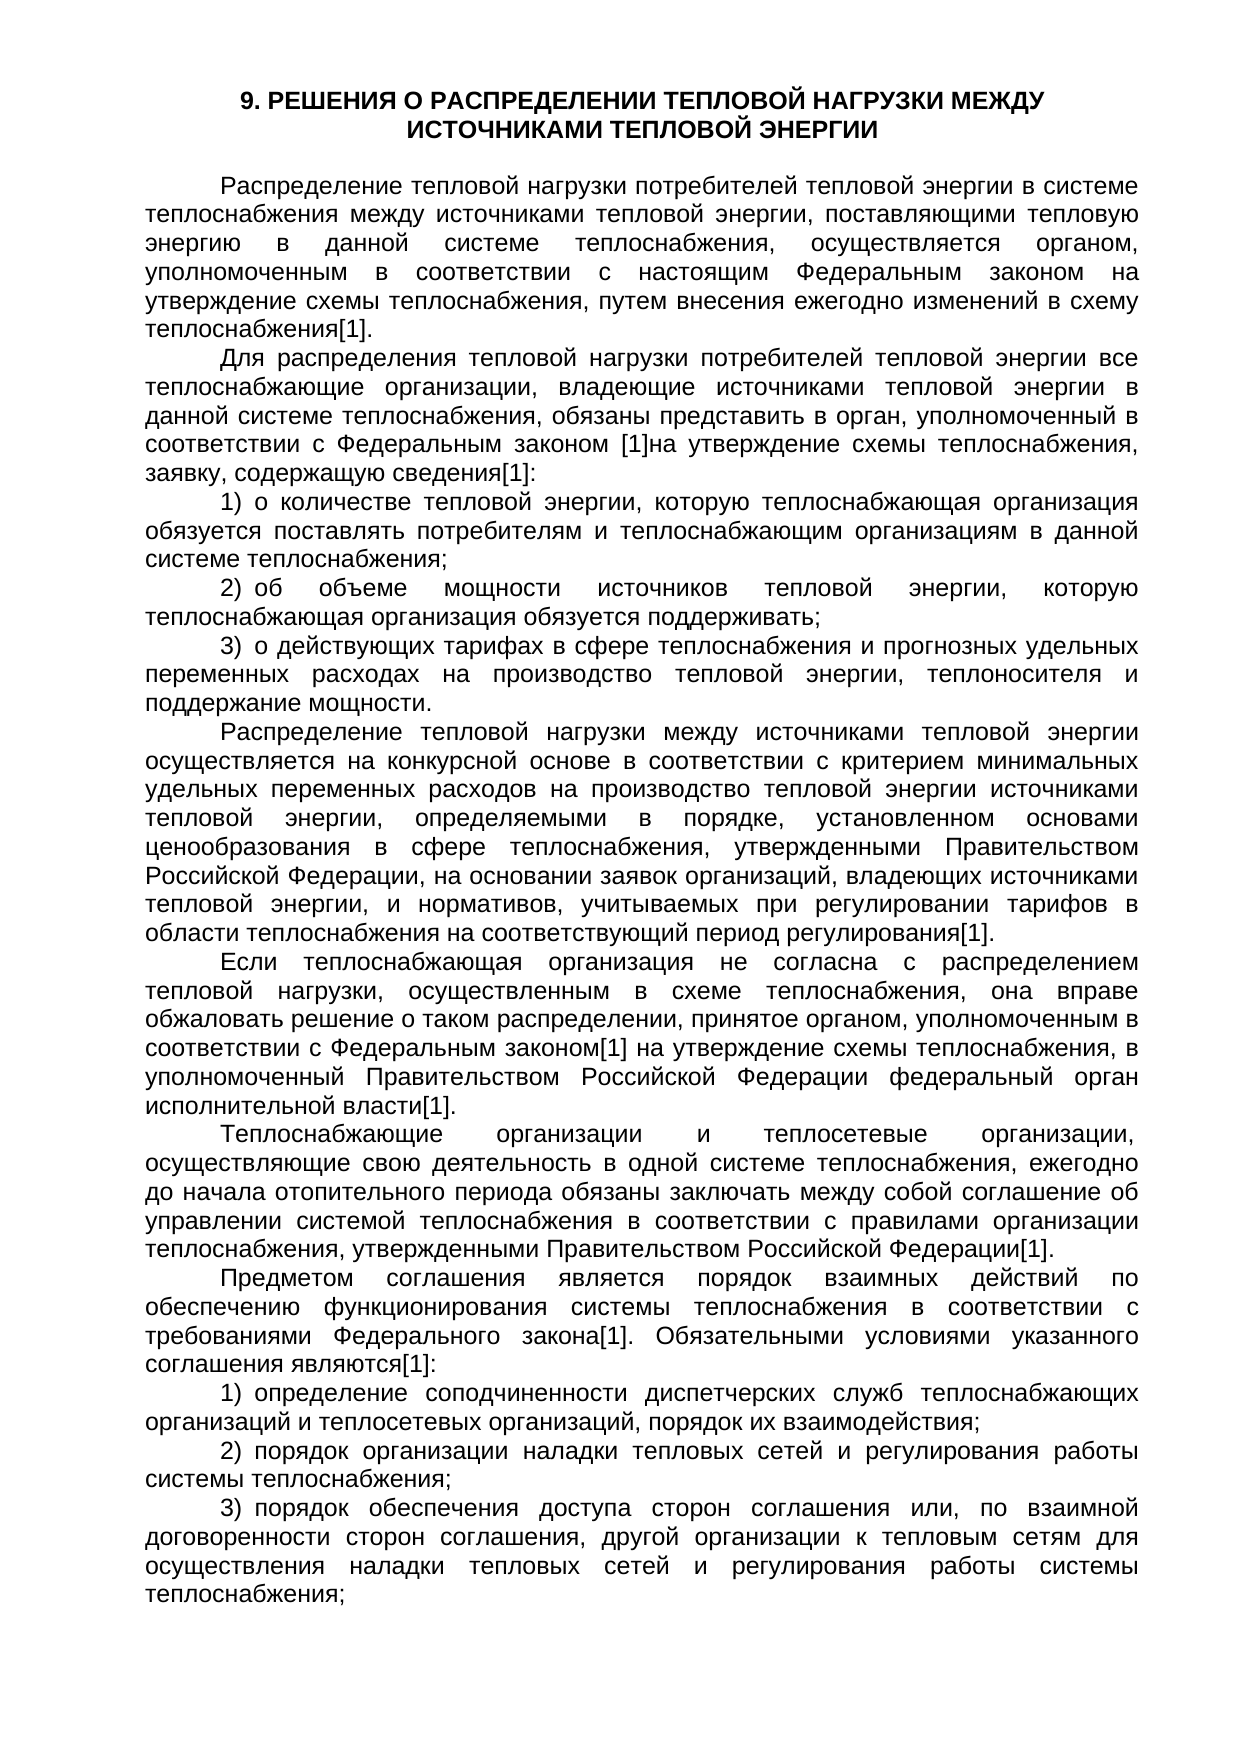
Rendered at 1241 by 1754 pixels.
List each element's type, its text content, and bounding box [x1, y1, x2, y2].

text Предметом соглашения является порядок взаимных действий по обеспечению функционирования системы теплоснабжения в соответствии с требованиями Федерального закона[1]. Обязательными условиями указанного соглашения являются[1]: [145, 1263, 1140, 1378]
text Для распределения тепловой нагрузки потребителей тепловой энергии все теплоснабжающие организации, владеющие источниками тепловой энергии в данной системе теплоснабжения, обязаны представить в орган, уполномоченный в соответствии с Федеральным законом [1]на утверждение схемы теплоснабжения, заявку, содержащую сведения[1]: [145, 343, 1140, 487]
text Распределение тепловой нагрузки между источниками тепловой энергии осуществляется на конкурсной основе в соответствии с критерием минимальных удельных переменных расходов на производство тепловой энергии источниками тепловой энергии, определяемыми в порядке, установленном основами ценообразования в сфере теплоснабжения, утвержденными Правительством Российской Федерации, на основании заявок организаций, владеющих источниками тепловой энергии, и нормативов, учитываемых при регулировании тарифов в области теплоснабжения на соответствующий период регулирования[1]. [145, 717, 1140, 947]
list порядок организации наладки тепловых сетей и регулирования работы системы теплоснабжения; [145, 1436, 1140, 1493]
list о количестве тепловой энергии, которую теплоснабжающая организация обязуется поставлять потребителям и теплоснабжающим организациям в данной системе теплоснабжения; [145, 487, 1140, 573]
text осуществляющие свою деятельность в одной системе теплоснабжения, ежегодно до начала отопительного периода обязаны заключать между собой соглашение об управлении системой теплоснабжения в соответствии с правилами организации теплоснабжения, утвержденными Правительством Российской Федерации[1]. [145, 1148, 1140, 1263]
list об объеме мощности источников тепловой энергии, которую теплоснабжающая организация обязуется поддерживать; [145, 573, 1140, 631]
text 9. РЕШЕНИЯ О РАСПРЕДЕЛЕНИИ ТЕПЛОВОЙ НАГРУЗКИ МЕЖДУ ИСТОЧНИКАМИ ТЕПЛОВОЙ ЭНЕРГИИ [145, 86, 1140, 143]
text Если теплоснабжающая организация не согласна с распределением тепловой нагрузки, осуществленным в схеме теплоснабжения, она вправе обжаловать решение о таком распределении, принятое органом, уполномоченным в соответствии с Федеральным законом[1] на утверждение схемы теплоснабжения, в уполномоченный Правительством Российской Федерации федеральный орган исполнительной власти[1]. [145, 947, 1140, 1119]
list о действующих тарифах в сфере теплоснабжения и прогнозных удельных переменных расходах на производство тепловой энергии, теплоносителя и поддержание мощности. [145, 631, 1140, 717]
list порядок обеспечения доступа сторон соглашения или, по взаимной договоренности сторон соглашения, другой организации к тепловым сетям для осуществления наладки тепловых сетей и регулирования работы системы теплоснабжения; [145, 1493, 1140, 1608]
text Распределение тепловой нагрузки потребителей тепловой энергии в системе теплоснабжения между источниками тепловой энергии, поставляющими тепловую энергию в данной системе теплоснабжения, осуществляется органом, уполномоченным в соответствии с настоящим Федеральным законом на утверждение схемы теплоснабжения, путем внесения ежегодно изменений в схему теплоснабжения[1]. [145, 171, 1140, 343]
text Теплоснабжающие организации и теплосетевые организации, [145, 1119, 1140, 1148]
list определение соподчиненности диспетчерских служб теплоснабжающих организаций и теплосетевых организаций, порядок их взаимодействия; [145, 1378, 1140, 1436]
